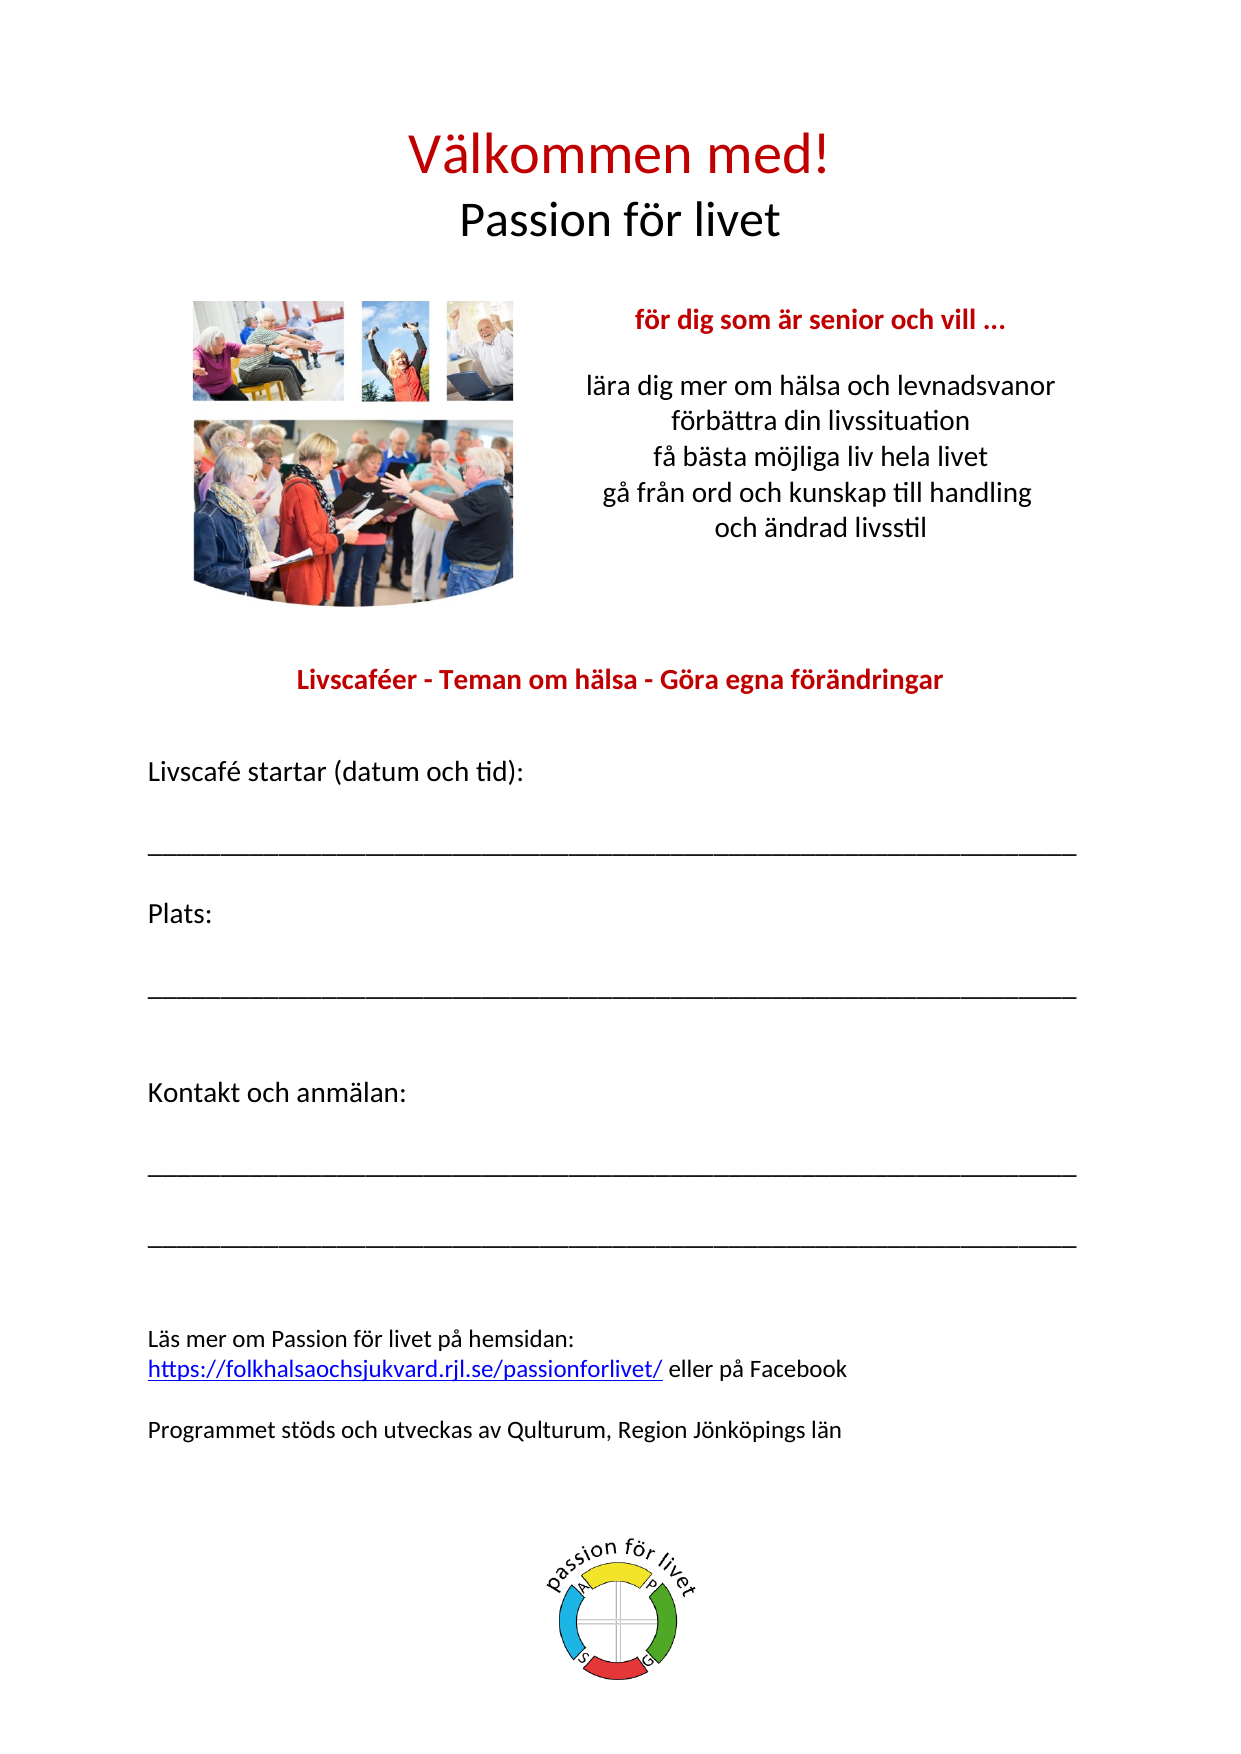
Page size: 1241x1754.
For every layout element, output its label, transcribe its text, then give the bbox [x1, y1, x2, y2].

text ________________________________________________________________ [148, 1216, 1093, 1252]
text ________________________________________________________________ [148, 1145, 1093, 1181]
text Livscafé startar (datum och tid): [148, 753, 1093, 789]
picture [192, 301, 514, 610]
text Programmet stöds och utveckas av Qulturum, Region Jönköpings län [148, 1414, 1093, 1445]
picture [538, 1534, 702, 1680]
text ________________________________________________________________ [148, 967, 1093, 1002]
text ________________________________________________________________ [148, 824, 1093, 860]
text Läs mer om Passion för livet på hemsidan: https://folkhalsaochsjukvard.rjl.se/passionforlivet/ eller på Facebook [148, 1323, 1093, 1384]
text Välkommen med! [148, 117, 1093, 188]
text Plats: [148, 896, 1093, 931]
text Kontakt och anmälan: [148, 1074, 1093, 1109]
text Passion för livet [148, 188, 1093, 249]
text Livscaféer - Teman om hälsa - Göra egna förändringar [148, 661, 1093, 697]
